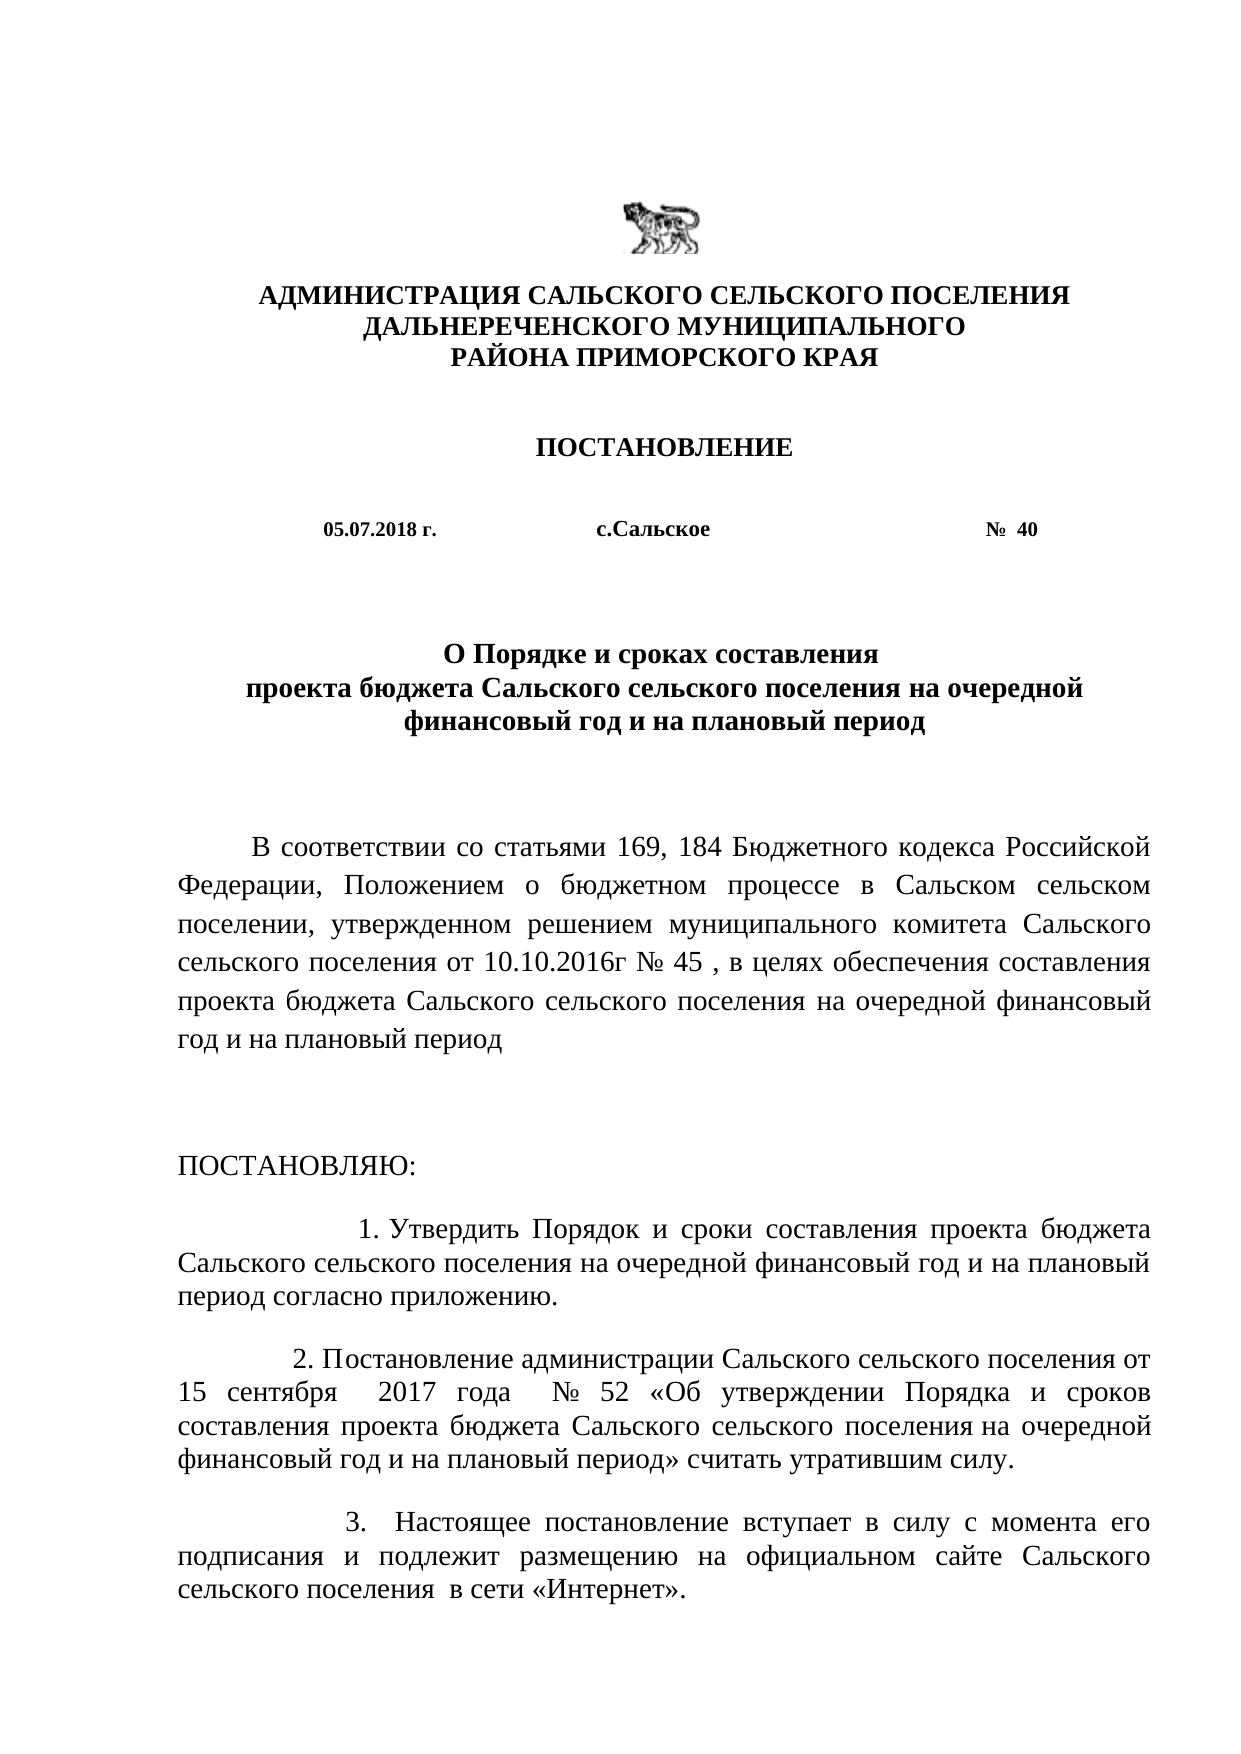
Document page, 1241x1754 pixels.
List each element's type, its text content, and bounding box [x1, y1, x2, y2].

text 2. Постановление администрации Сальского сельского поселения от 15 сентября 2017 года № 52 «Об утверждении Порядка и сроков составления проекта бюджета Сальского сельского поселения на очередной финансовый год и на плановый период» считать утратившим силу. [177, 1341, 1152, 1475]
text В соответствии со статьями 169, 184 Бюджетного кодекса Российской Федерации, Положением о бюджетном процессе в Сальском сельском поселении, утвержденном решением муниципального комитета Сальского сельского поселения от 10.10.2016г № 45 , в целях обеспечения составления проекта бюджета Сальского сельского поселения на очередной финансовый год и на плановый период [177, 829, 1152, 1055]
subtitle РАЙОНА ПРИМОРСКОГО КРАЯ [177, 341, 1152, 372]
text О Порядке и сроках составления проекта бюджета Сальского сельского поселения на очередной финансовый год и на плановый период [177, 636, 1152, 737]
subtitle ПОСТАНОВЛЕНИЕ [177, 431, 1152, 462]
text 05.07.2018 г. с.Сальское № 40 [177, 515, 1152, 541]
subtitle АДМИНИСТРАЦИЯ САЛЬСКОГО СЕЛЬСКОГО ПОСЕЛЕНИЯ ДАЛЬНЕРЕЧЕНСКОГО МУНИЦИПАЛЬНОГО [177, 279, 1152, 341]
text ПОСТАНОВЛЯЮ: [177, 1148, 1152, 1182]
text 1. Утвердить Порядок и сроки составления проекта бюджета Сальского сельского поселения на очередной финансовый год и на плановый период согласно приложению. [177, 1211, 1152, 1312]
text 3. Настоящее постановление вступает в силу с момента его подписания и подлежит размещению на официальном сайте Сальского сельского поселения в сети «Интернет». [177, 1504, 1152, 1605]
